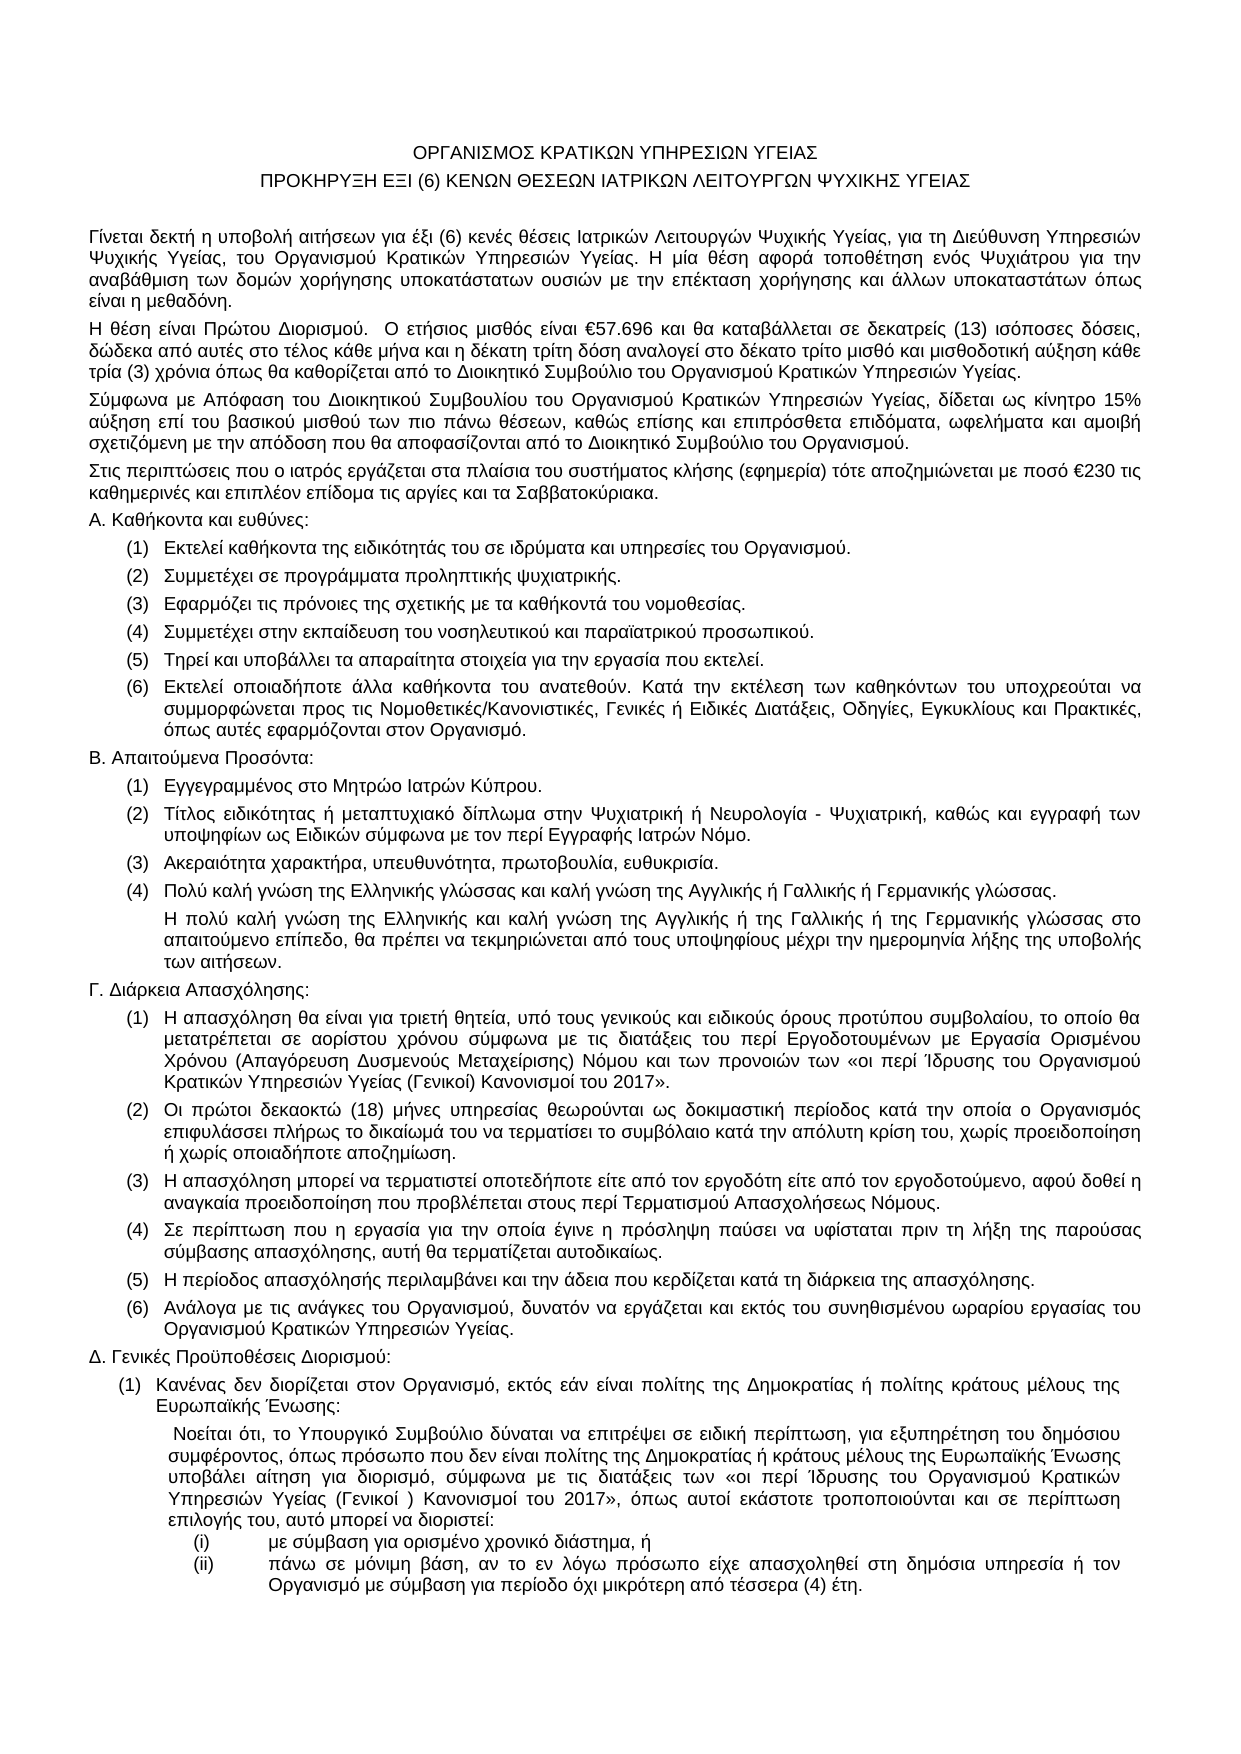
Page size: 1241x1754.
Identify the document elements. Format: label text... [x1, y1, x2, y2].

list Εφαρμόζει τις πρόνοιες της σχετικής με τα καθήκοντά του νομοθεσίας. [126, 593, 1142, 614]
text Στις περιπτώσεις που ο ιατρός εργάζεται στα πλαίσια του συστήματος κλήσης (εφημερία) τότε αποζημιώνεται με ποσό €230 τις καθημερινές και επιπλέον επίδομα τις αργίες και τα Σαββατοκύριακα. [88, 460, 1142, 503]
list Ανάλογα με τις ανάγκες του Οργανισμού, δυνατόν να εργάζεται και εκτός του συνηθισμένου ωραρίου εργασίας του Οργανισμού Κρατικών Υπηρεσιών Υγείας. [126, 1296, 1142, 1339]
list Οι πρώτοι δεκαοκτώ (18) μήνες υπηρεσίας θεωρούνται ως δοκιμαστική περίοδος κατά την οποία ο Οργανισμός επιφυλάσσει πλήρως το δικαίωμά του να τερματίσει το συμβόλαιο κατά την απόλυτη κρίση του, χωρίς προειδοποίηση ή χωρίς οποιαδήποτε αποζημίωση. [126, 1099, 1142, 1164]
text ΠΡΟΚΗΡΥΞΗ ΕΞΙ (6) ΚΕΝΩΝ ΘΕΣΕΩΝ ΙΑΤΡΙΚΩΝ ΛΕΙΤΟΥΡΓΩΝ ΨΥΧΙΚΗΣ ΥΓΕΙΑΣ [88, 170, 1142, 191]
list Εκτελεί καθήκοντα της ειδικότητάς του σε ιδρύματα και υπηρεσίες του Οργανισμού. [126, 537, 1142, 559]
text ΟΡΓΑΝΙΣΜΟΣ ΚΡΑΤΙΚΩΝ ΥΠΗΡΕΣΙΩΝ ΥΓΕΙΑΣ [88, 142, 1142, 164]
list πάνω σε μόνιμη βάση, αν το εν λόγω πρόσωπο είχε απασχοληθεί στη δημόσια υπηρεσία ή τον Οργανισμό με σύμβαση για περίοδο όχι μικρότερη από τέσσερα (4) έτη. [193, 1552, 1122, 1596]
list Κανένας δεν διορίζεται στον Οργανισμό, εκτός εάν είναι πολίτης της Δημοκρατίας ή πολίτης κράτους μέλους της Ευρωπαϊκής Ένωσης: [118, 1374, 1122, 1417]
text Γίνεται δεκτή η υποβολή αιτήσεων για έξι (6) κενές θέσεις Ιατρικών Λειτουργών Ψυχικής Υγείας, για τη Διεύθυνση Υπηρεσιών Ψυχικής Υγείας, του Οργανισμού Κρατικών Υπηρεσιών Υγείας. Η μία θέση αφορά τοποθέτηση ενός Ψυχιάτρου για την αναβάθμιση των δομών χορήγησης υποκατάστατων ουσιών με την επέκταση χορήγησης και άλλων υποκαταστάτων όπως είναι η μεθαδόνη. [88, 226, 1142, 312]
list Ακεραιότητα χαρακτήρα, υπευθυνότητα, πρωτοβουλία, ευθυκρισία. [126, 852, 1142, 874]
text Β. Απαιτούμενα Προσόντα: [88, 747, 1142, 769]
list Τίτλος ειδικότητας ή μεταπτυχιακό δίπλωμα στην Ψυχιατρική ή Νευρολογία - Ψυχιατρική, καθώς και εγγραφή των υποψηφίων ως Ειδικών σύμφωνα με τον περί Εγγραφής Ιατρών Νόμο. [126, 803, 1142, 846]
text Α. Καθήκοντα και ευθύνες: [88, 509, 1142, 531]
text Σύμφωνα με Απόφαση του Διοικητικού Συμβουλίου του Οργανισμού Κρατικών Υπηρεσιών Υγείας, δίδεται ως κίνητρο 15% αύξηση επί του βασικού μισθού των πιο πάνω θέσεων, καθώς επίσης και επιπρόσθετα επιδόματα, ωφελήματα και αμοιβή σχετιζόμενη με την απόδοση που θα αποφασίζονται από το Διοικητικό Συμβούλιο του Οργανισμού. [88, 389, 1142, 454]
list Νοείται ότι, το Υπουργικό Συμβούλιο δύναται να επιτρέψει σε ειδική περίπτωση, για εξυπηρέτηση του δημόσιου συμφέροντος, όπως πρόσωπο που δεν είναι πολίτης της Δημοκρατίας ή κράτους μέλους της Ευρωπαϊκής Ένωσης υποβάλει αίτηση για διορισμό, σύμφωνα με τις διατάξεις των «οι περί Ίδρυσης του Οργανισμού Κρατικών Υπηρεσιών Υγείας (Γενικοί ) Κανονισμοί του 2017», όπως αυτοί εκάστοτε τροποποιούνται και σε περίπτωση επιλογής του, αυτό μπορεί να διοριστεί: [130, 1423, 1122, 1531]
list Τηρεί και υποβάλλει τα απαραίτητα στοιχεία για την εργασία που εκτελεί. [126, 648, 1142, 670]
text Δ. Γενικές Προϋποθέσεις Διορισμού: [88, 1346, 1122, 1367]
list Συμμετέχει σε προγράμματα προληπτικής ψυχιατρικής. [126, 565, 1142, 586]
list Η απασχόληση θα είναι για τριετή θητεία, υπό τους γενικούς και ειδικούς όρους προτύπου συμβολαίου, το οποίο θα μετατρέπεται σε αορίστου χρόνου σύμφωνα με τις διατάξεις του περί Εργοδοτουμένων με Εργασία Ορισμένου Χρόνου (Απαγόρευση Δυσμενούς Μεταχείρισης) Νόμου και των προνοιών των «οι περί Ίδρυσης του Οργανισμού Κρατικών Υπηρεσιών Υγείας (Γενικοί) Κανονισμοί του 2017». [126, 1006, 1142, 1093]
list Εγγεγραμμένος στο Μητρώο Ιατρών Κύπρου. [126, 775, 1142, 796]
list Σε περίπτωση που η εργασία για την οποία έγινε η πρόσληψη παύσει να υφίσταται πριν τη λήξη της παρούσας σύμβασης απασχόλησης, αυτή θα τερματίζεται αυτοδικαίως. [126, 1219, 1142, 1262]
list Η απασχόληση μπορεί να τερματιστεί οποτεδήποτε είτε από τον εργοδότη είτε από τον εργοδοτούμενο, αφού δοθεί η αναγκαία προειδοποίηση που προβλέπεται στους περί Τερματισμού Απασχολήσεως Νόμους. [126, 1170, 1142, 1213]
list Πολύ καλή γνώση της Ελληνικής γλώσσας και καλή γνώση της Αγγλικής ή Γαλλικής ή Γερμανικής γλώσσας. [126, 880, 1142, 901]
text Η θέση είναι Πρώτου Διορισμού. Ο ετήσιος μισθός είναι €57.696 και θα καταβάλλεται σε δεκατρείς (13) ισόποσες δόσεις, δώδεκα από αυτές στο τέλος κάθε μήνα και η δέκατη τρίτη δόση αναλογεί στο δέκατο τρίτο μισθό και μισθοδοτική αύξηση κάθε τρία (3) χρόνια όπως θα καθορίζεται από το Διοικητικό Συμβούλιο του Οργανισμού Κρατικών Υπηρεσιών Υγείας. [88, 318, 1142, 383]
text Η πολύ καλή γνώση της Ελληνικής και καλή γνώση της Αγγλικής ή της Γαλλικής ή της Γερμανικής γλώσσας στο απαιτούμενο επίπεδο, θα πρέπει να τεκμηριώνεται από τους υποψηφίους μέχρι την ημερομηνία λήξης της υποβολής των αιτήσεων. [163, 908, 1142, 972]
list Συμμετέχει στην εκπαίδευση του νοσηλευτικού και παραϊατρικού προσωπικού. [126, 621, 1142, 642]
list Η περίοδος απασχόλησής περιλαμβάνει και την άδεια που κερδίζεται κατά τη διάρκεια της απασχόλησης. [126, 1269, 1142, 1290]
list με σύμβαση για ορισμένο χρονικό διάστημα, ή [193, 1531, 1122, 1552]
list Εκτελεί οποιαδήποτε άλλα καθήκοντα του ανατεθούν. Κατά την εκτέλεση των καθηκόντων του υποχρεούται να συμμορφώνεται προς τις Νομοθετικές/Κανονιστικές, Γενικές ή Ειδικές Διατάξεις, Οδηγίες, Εγκυκλίους και Πρακτικές, όπως αυτές εφαρμόζονται στον Οργανισμό. [126, 676, 1142, 741]
text Γ. Διάρκεια Απασχόλησης: [88, 979, 1142, 1000]
